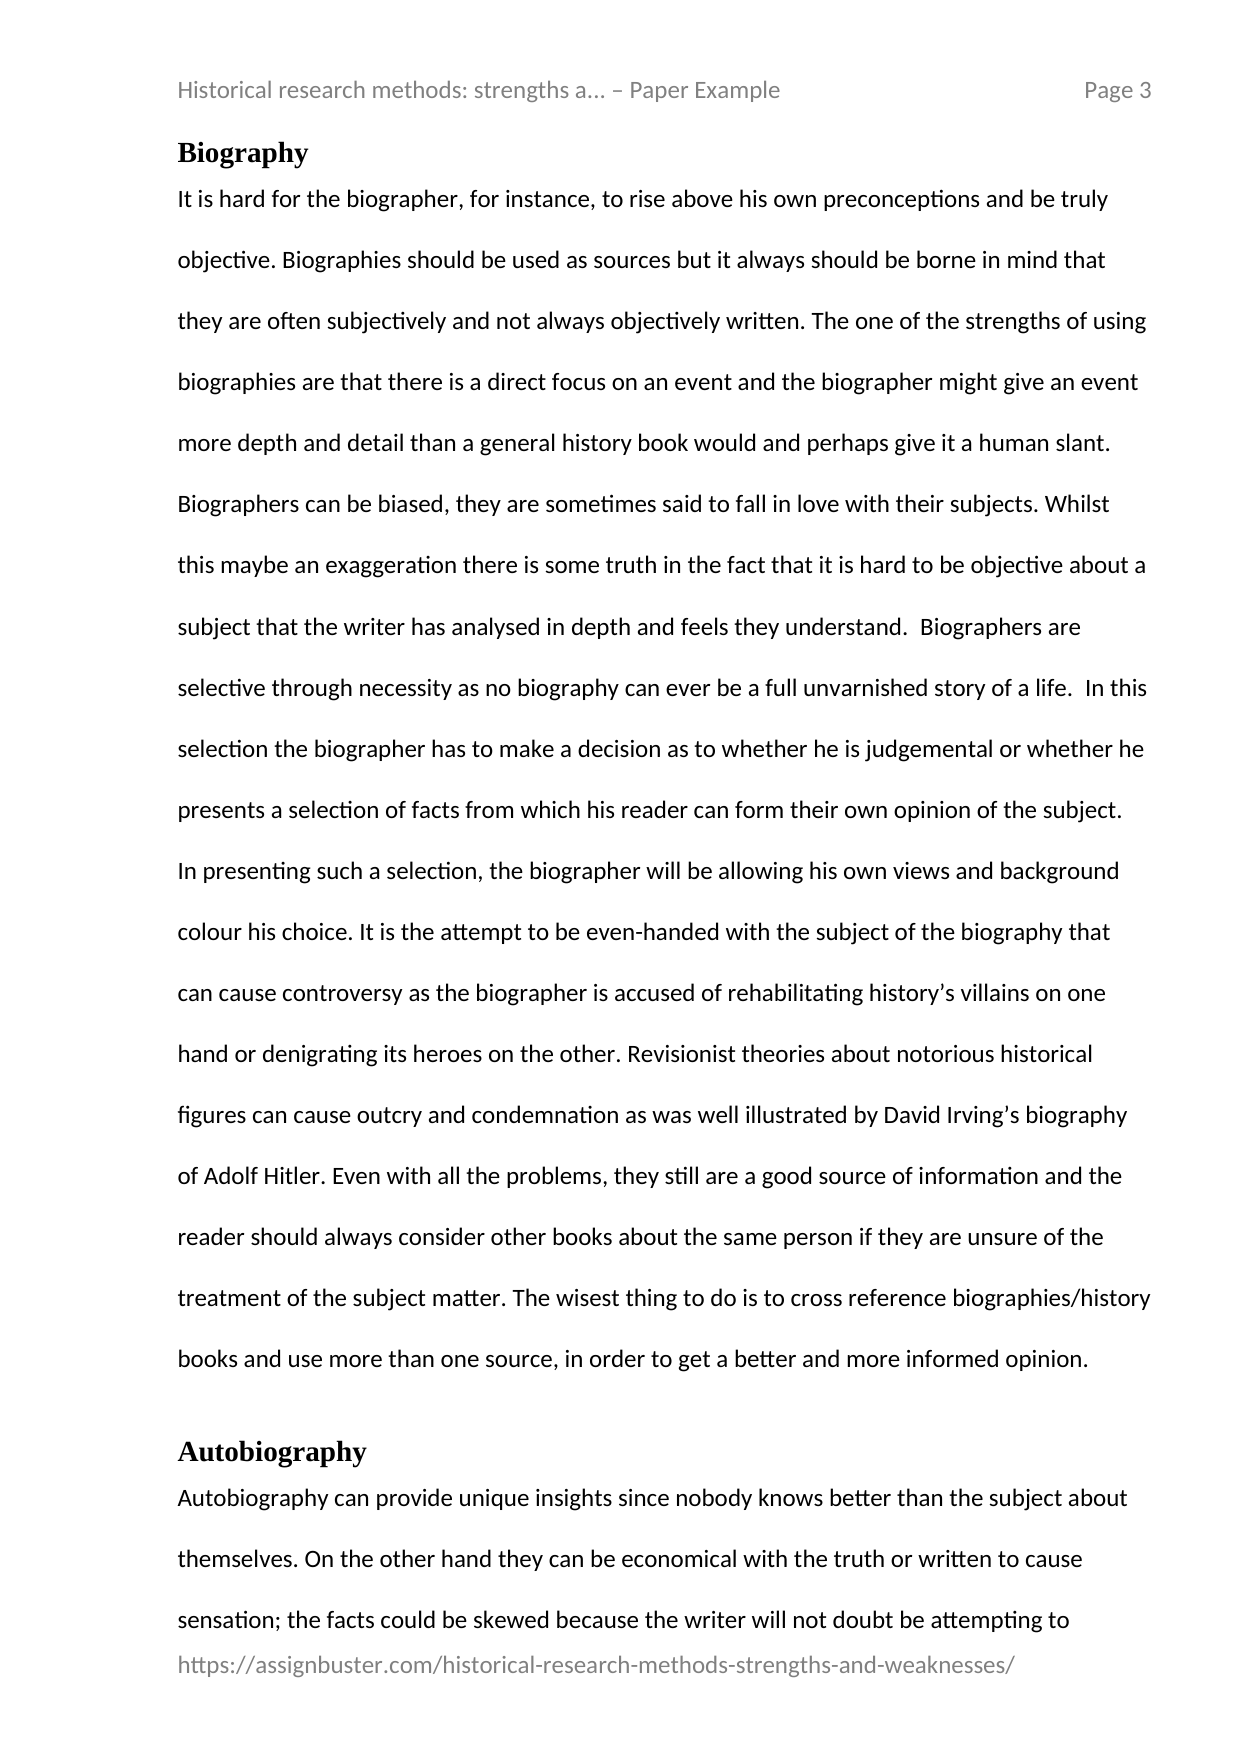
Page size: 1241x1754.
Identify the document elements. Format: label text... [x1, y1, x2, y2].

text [177, 1482, 1152, 1635]
subtitle Autobiography [177, 1434, 1152, 1467]
text It is hard for the biographer, for instance, to rise above his own preconceptions and be truly objective. Biographies should be used as sources but it always should be borne in mind that they are often subjectively and not always objectively written. The one of the strengths of using biographies are that there is a direct focus on an event and the biographer might give an event more depth and detail than a general history book would and perhaps give it a human slant. Biographers can be biased, they are sometimes said to fall in love with their subjects. Whilst this maybe an exaggeration there is some truth in the fact that it is hard to be objective about a subject that the writer has analysed in depth and feels they understand. Biographers are selective through necessity as no biography can ever be a full unvarnished story of a life. In this selection the biographer has to make a decision as to whether he is judgemental or whether he presents a selection of facts from which his reader can form their own opinion of the subject. In presenting such a selection, the biographer will be allowing his own views and background colour his choice. It is the attempt to be even-handed with the subject of the biography that can cause controversy as the biographer is accused of rehabilitating history’s villains on one hand or denigrating its heroes on the other. Revisionist theories about notorious historical figures can cause outcry and condemnation as was well illustrated by David Irving’s biography of Adolf Hitler. Even with all the problems, they still are a good source of information and the reader should always consider other books about the same person if they are unsure of the treatment of the subject matter. The wisest thing to do is to cross reference biographies/history books and use more than one source, in order to get a better and more informed opinion. [177, 183, 1152, 1374]
subtitle Biography [177, 135, 1152, 168]
